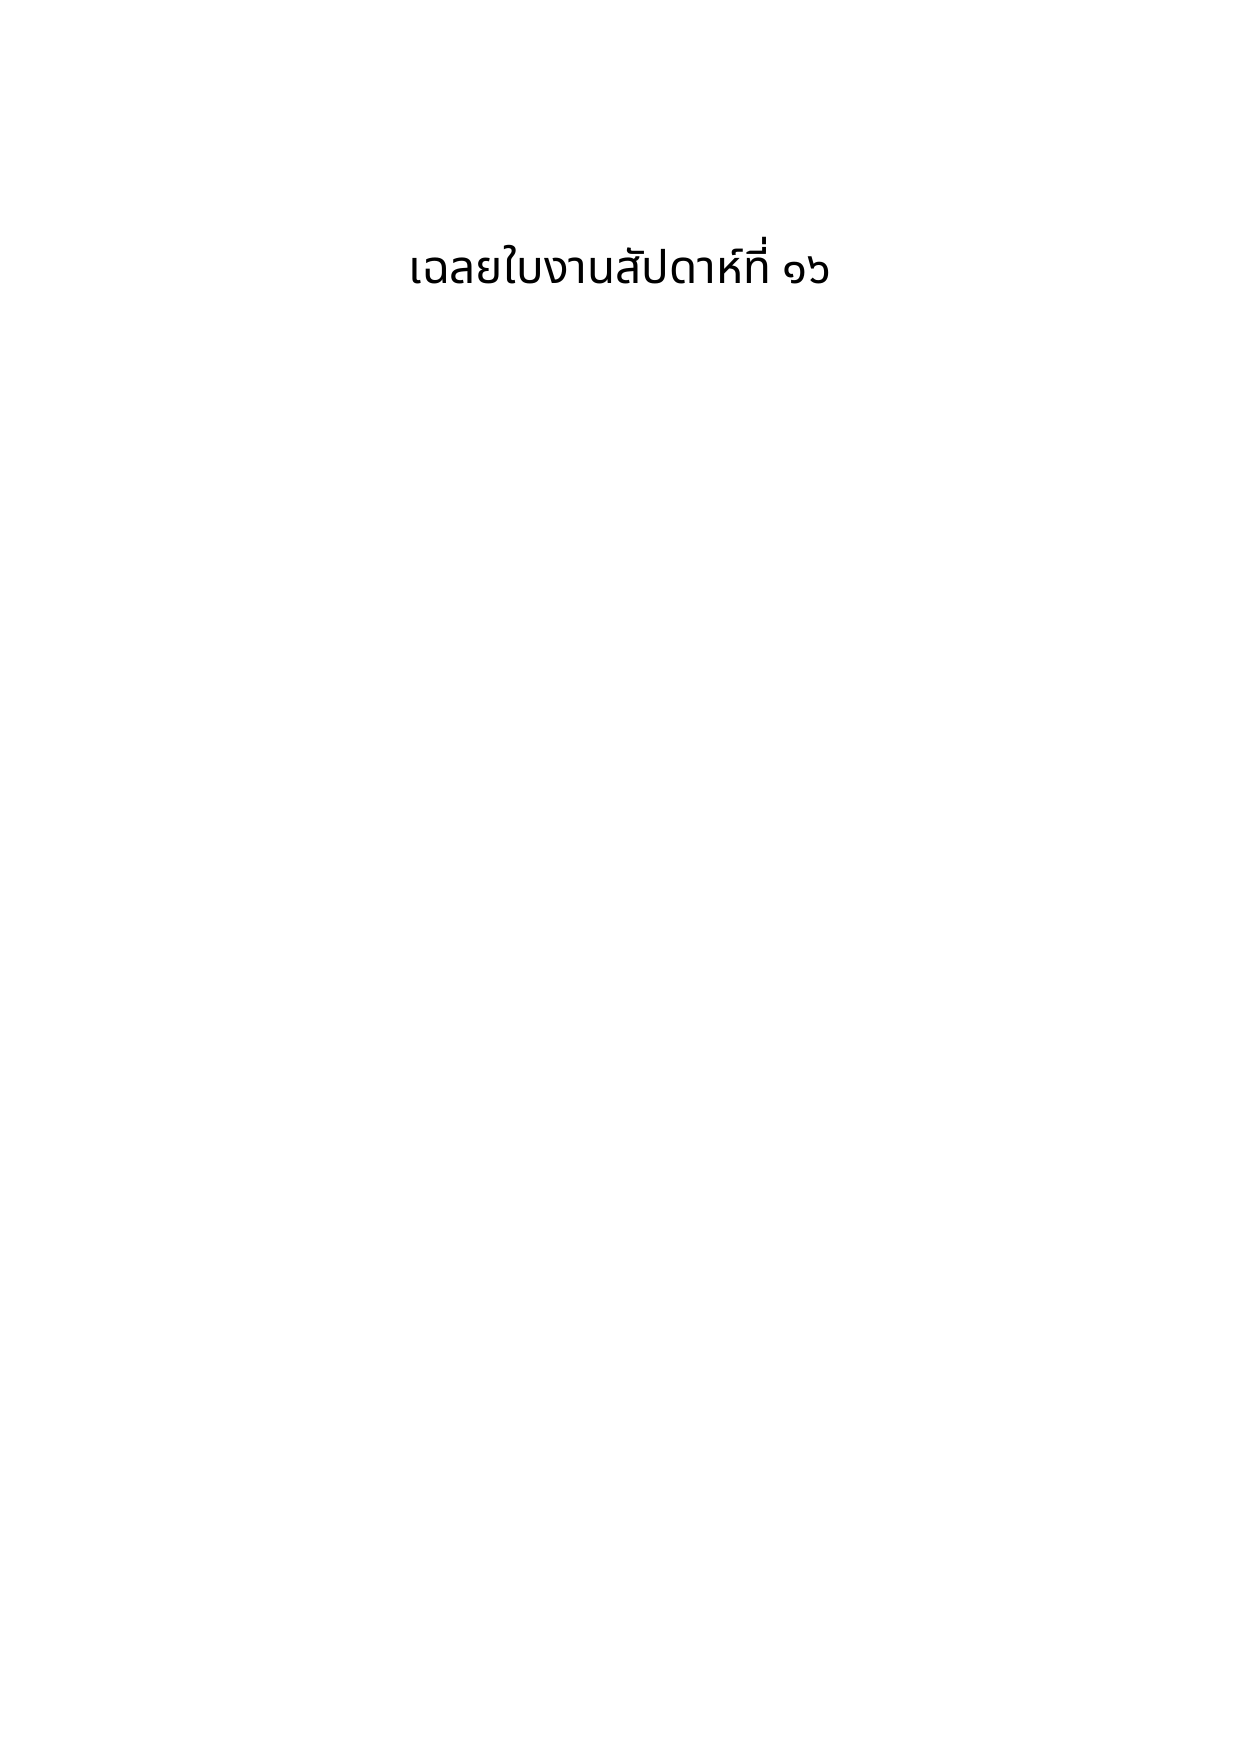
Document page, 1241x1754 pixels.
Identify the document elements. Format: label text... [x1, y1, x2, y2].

text เฉลยใบงานสัปดาห์ที่ ๑๖ [150, 235, 1090, 304]
